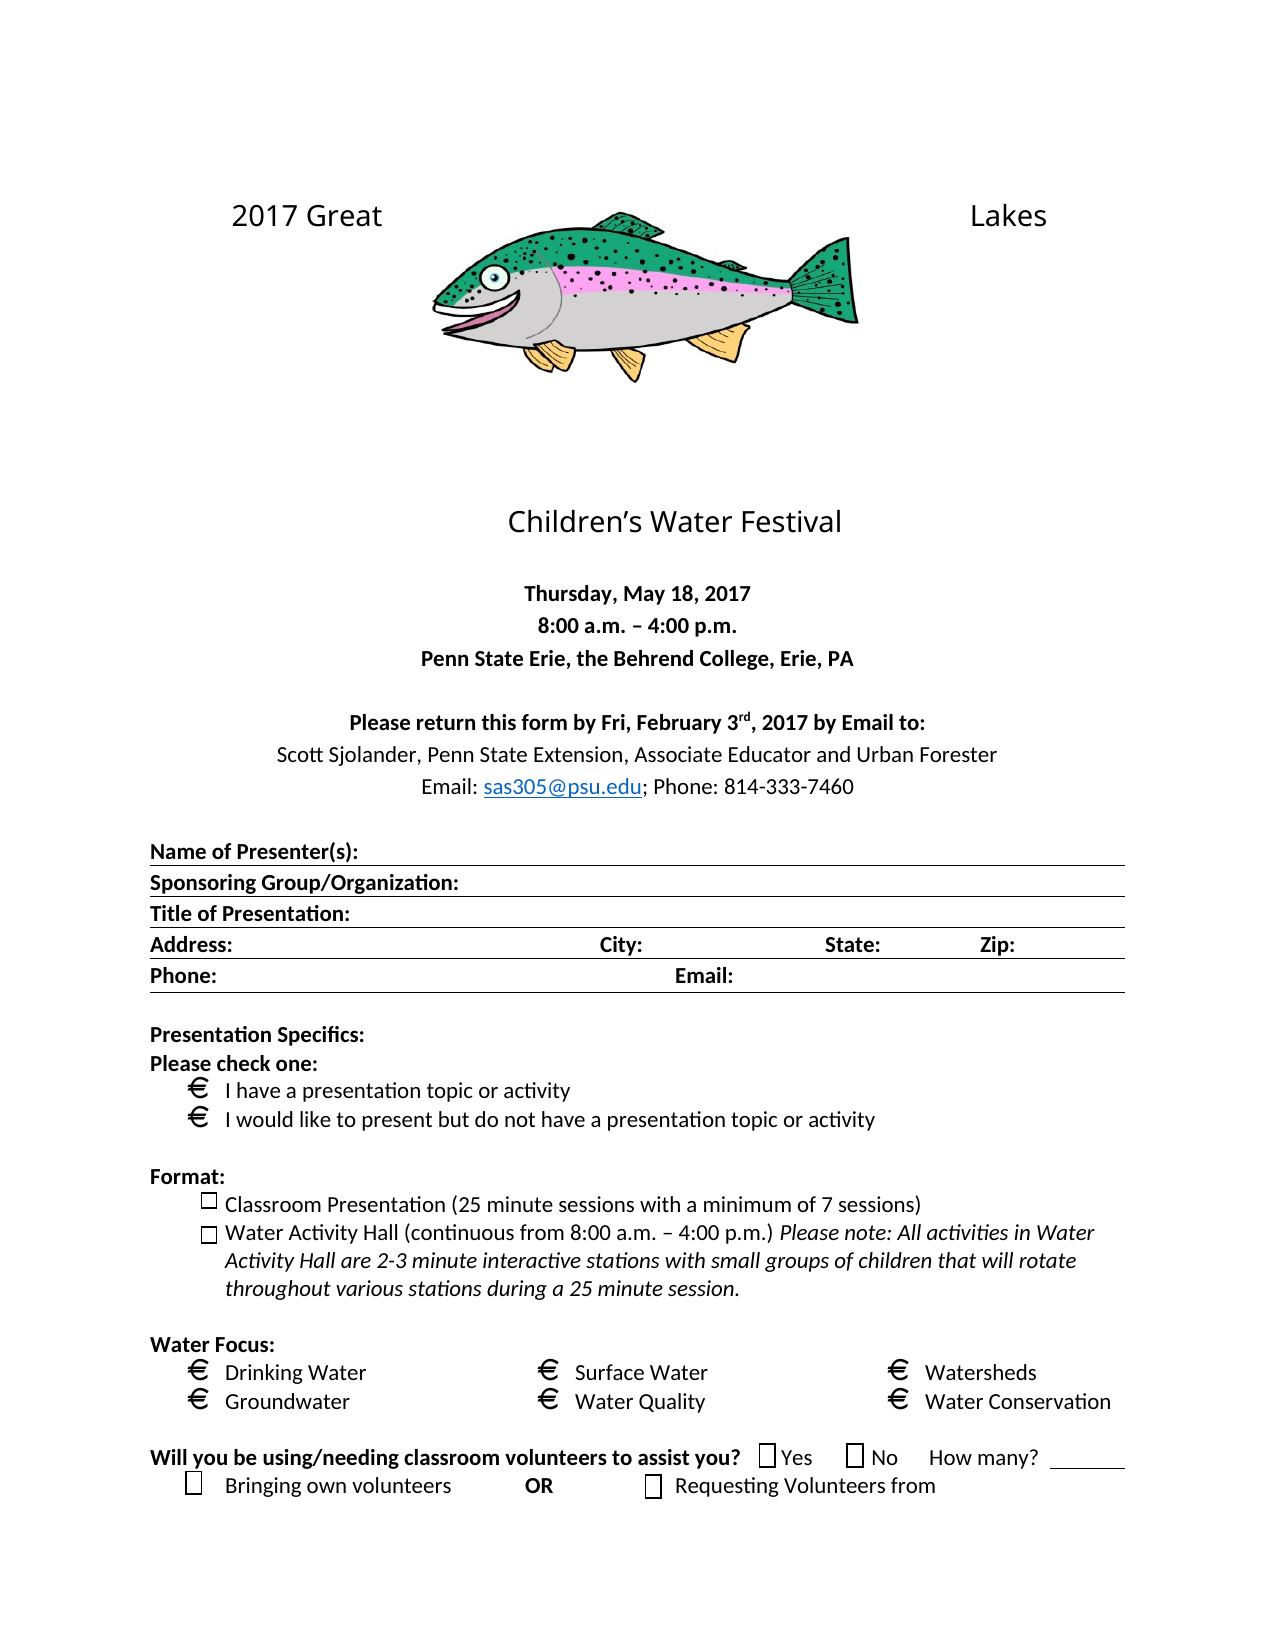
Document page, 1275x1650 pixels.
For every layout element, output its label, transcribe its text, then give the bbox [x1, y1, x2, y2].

text Bringing own volunteers OR Requesting Volunteers from [150, 1471, 1125, 1499]
list Surface Water [537, 1358, 775, 1387]
list Groundwater [187, 1387, 425, 1415]
list Water Conservation [887, 1387, 1125, 1415]
text Classroom Presentation (25 minute sessions with a minimum of 7 sessions) [150, 1190, 1125, 1218]
text Sponsoring Group/Organization: [150, 866, 1125, 896]
text Water Focus: [150, 1330, 1125, 1358]
list Water Quality [537, 1387, 775, 1415]
text Presentation Specifics: [150, 1021, 1125, 1049]
picture [407, 200, 873, 391]
list Watersheds [887, 1358, 1125, 1387]
text 2017 Great Lakes [150, 196, 1125, 235]
text Scott Sjolander, Penn State Extension, Associate Educator and Urban Forester [150, 740, 1125, 768]
text Please check one: [150, 1049, 1125, 1077]
text Format: [150, 1162, 1125, 1190]
text 8:00 a.m. – 4:00 p.m. [150, 612, 1125, 639]
list I have a presentation topic or activity [187, 1077, 1125, 1105]
text Address: City: State: Zip: [150, 928, 1125, 958]
text Email: sas305@psu.edu; Phone: 814-333-7460 [150, 772, 1125, 801]
list I would like to present but do not have a presentation topic or activity [187, 1105, 1125, 1134]
text Title of Presentation: [150, 897, 1125, 927]
text Will you be using/needing classroom volunteers to assist you? Yes No How many? [150, 1443, 1125, 1471]
text Penn State Erie, the Behrend College, Erie, PA [150, 644, 1125, 672]
text Children’s Water Festival [150, 502, 1125, 541]
text Thursday, May 18, 2017 [150, 579, 1125, 607]
text Water Activity Hall (continuous from 8:00 a.m. – 4:00 p.m.) Please note: All activities in Water Activity Hall are 2-3 minute interactive stations with small groups of children that will rotate throughout various stations during a 25 minute session. [225, 1218, 1125, 1302]
text Name of Presenter(s): [150, 837, 1125, 865]
text Please return this form by Fri, February 3rd, 2017 by Email to: [150, 708, 1125, 736]
list Drinking Water [187, 1358, 425, 1387]
text Phone: Email: [150, 959, 1125, 992]
